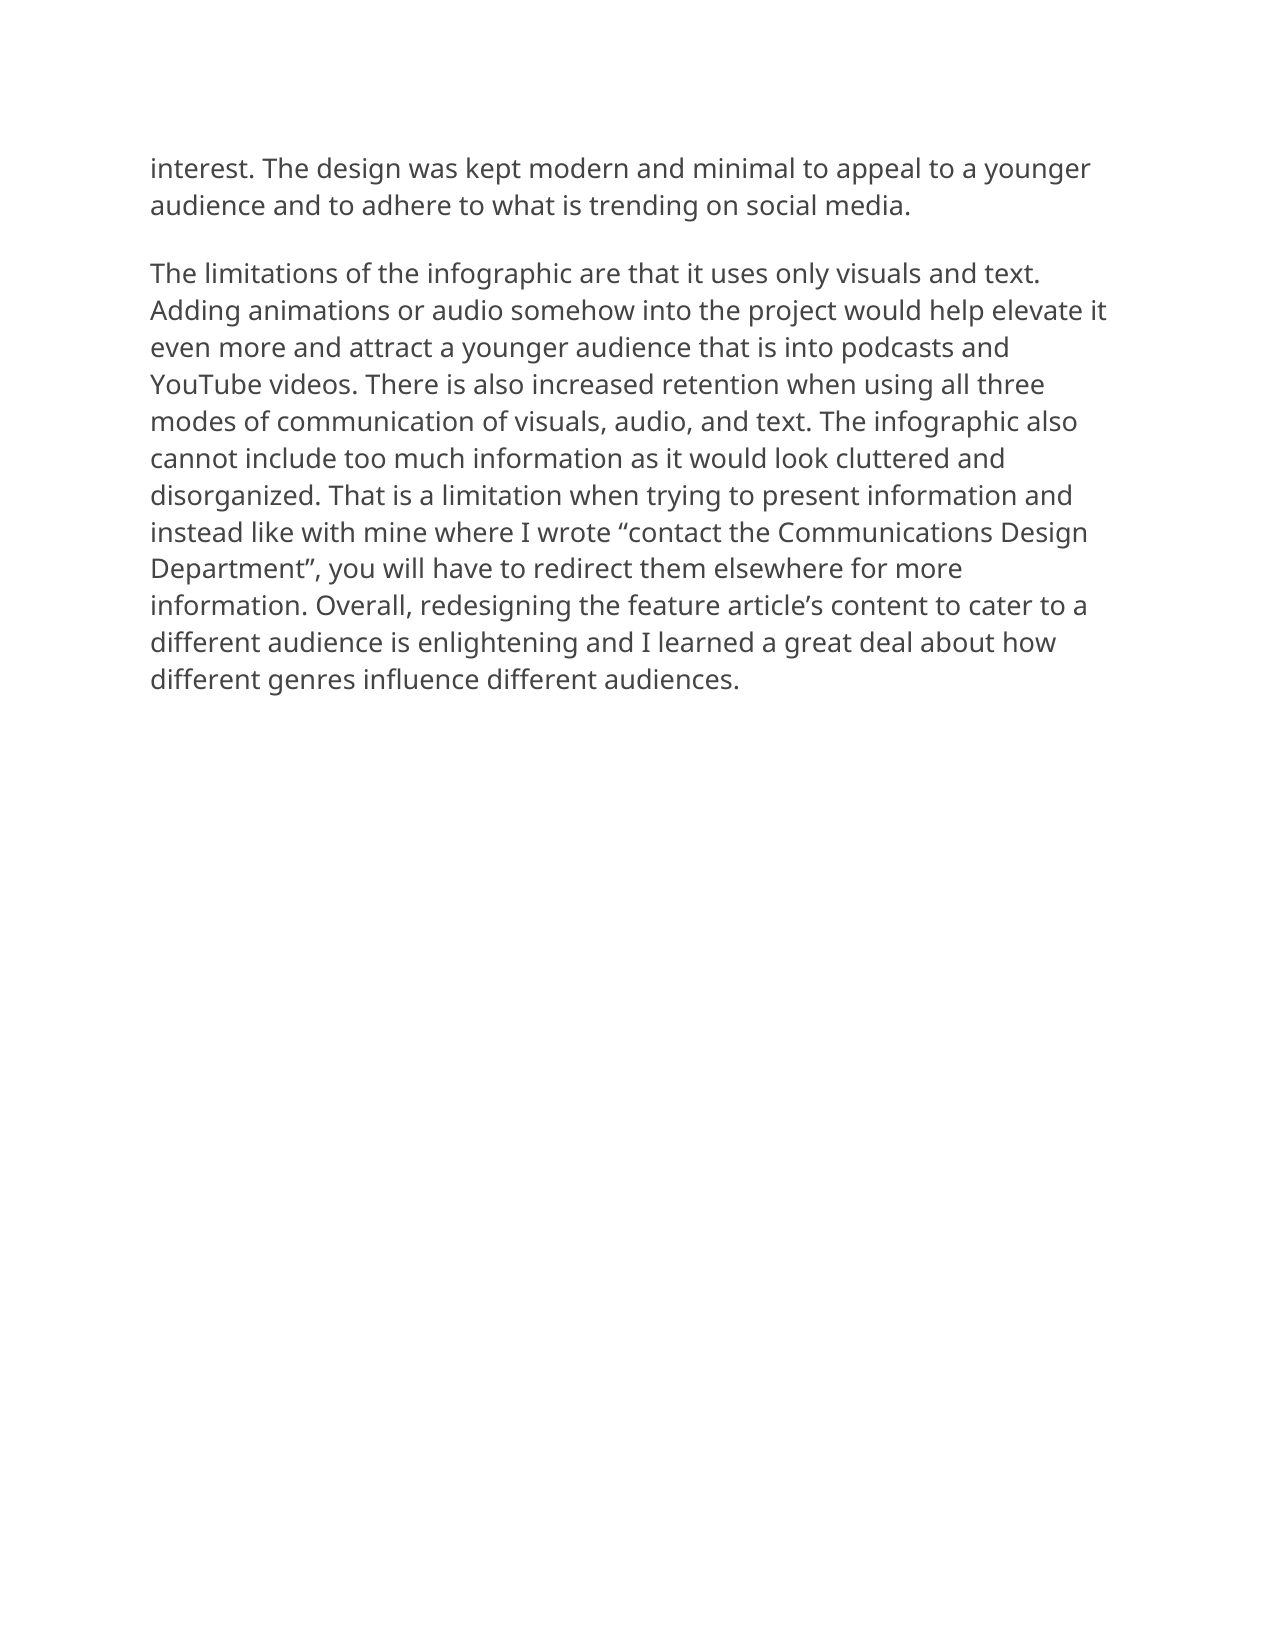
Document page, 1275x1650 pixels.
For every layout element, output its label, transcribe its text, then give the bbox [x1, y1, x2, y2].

text The limitations of the infographic are that it uses only visuals and text. Adding animations or audio somehow into the project would help elevate it even more and attract a younger audience that is into podcasts and YouTube videos. There is also increased retention when using all three modes of communication of visuals, audio, and text. The infographic also cannot include too much information as it would look cluttered and disorganized. That is a limitation when trying to present information and instead like with mine where I wrote “contact the Communications Design Department”, you will have to redirect them elsewhere for more information. Overall, redesigning the feature article’s content to cater to a different audience is enlightening and I learned a great deal about how different genres influence different audiences. [150, 255, 1125, 697]
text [150, 150, 1125, 224]
